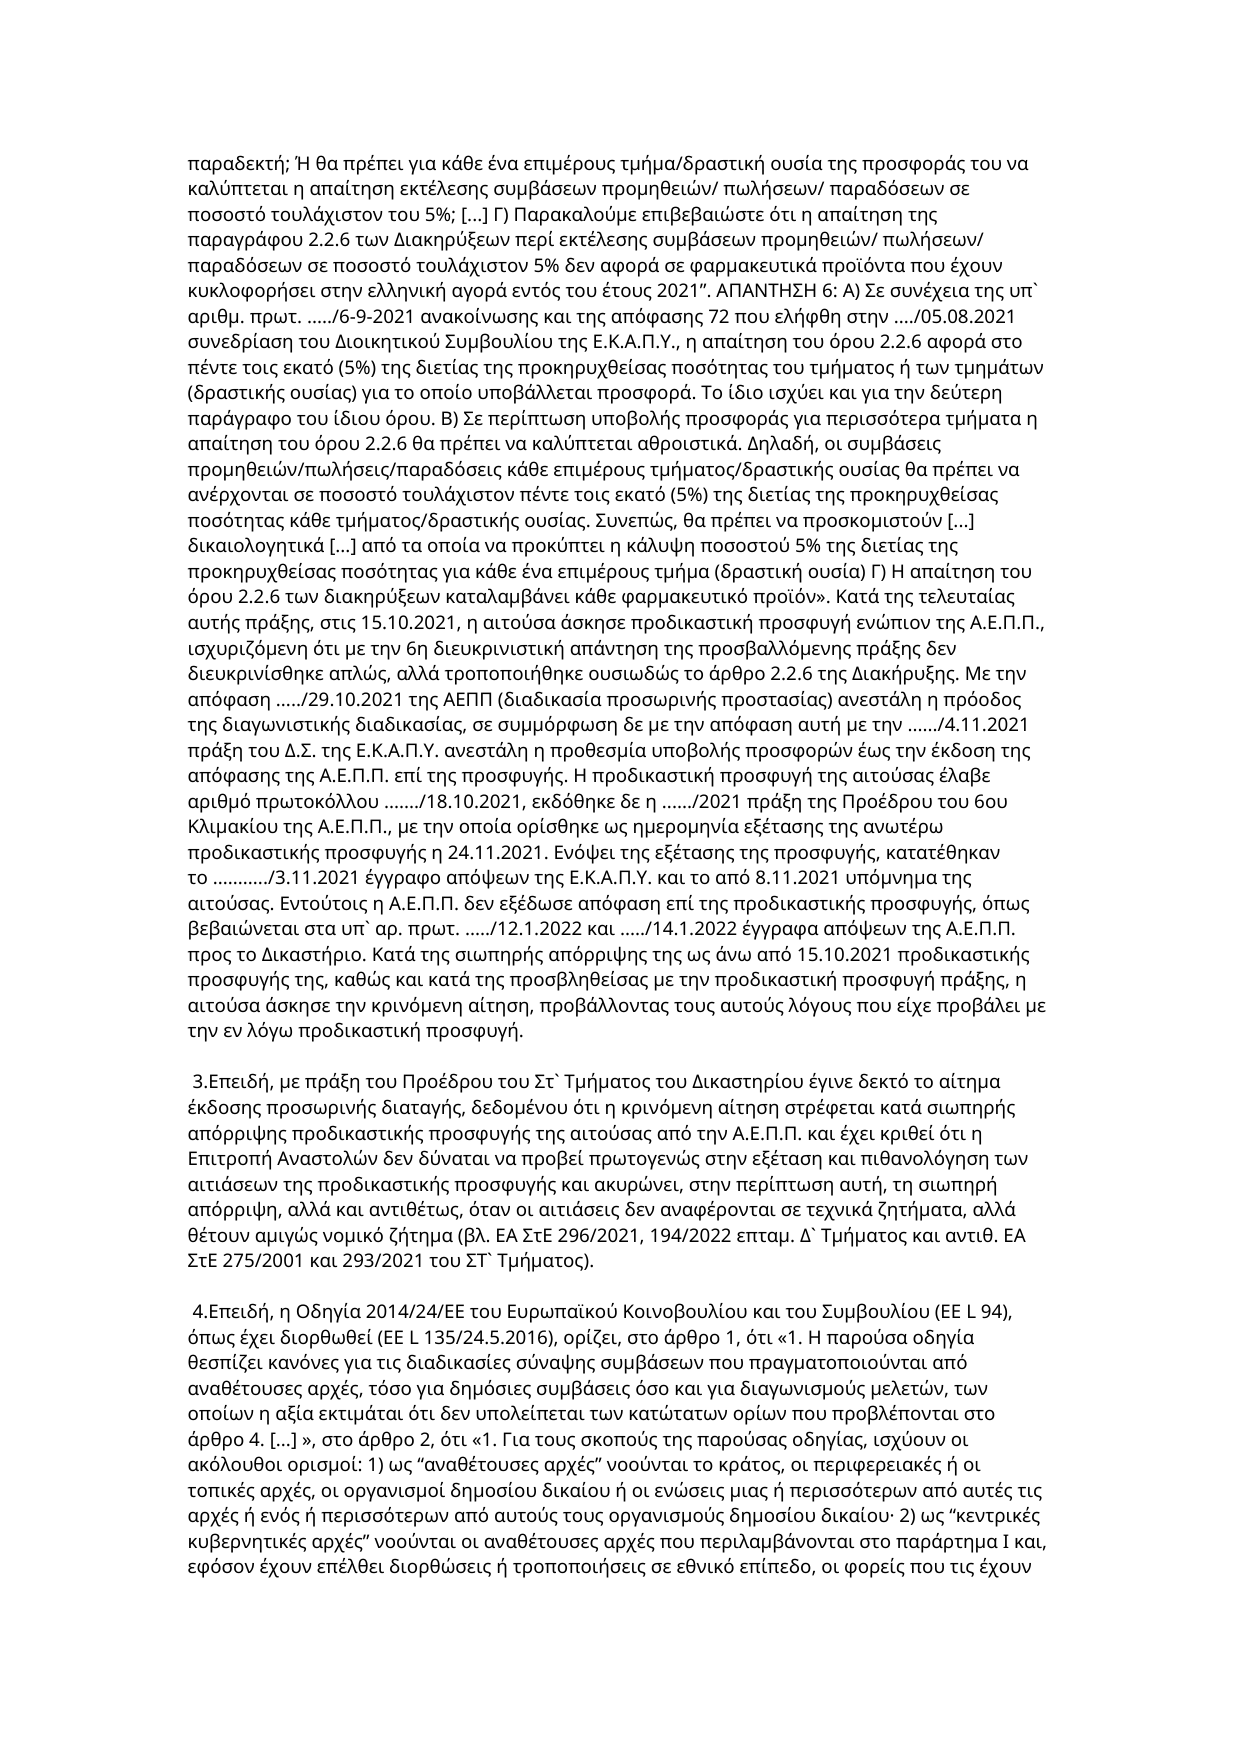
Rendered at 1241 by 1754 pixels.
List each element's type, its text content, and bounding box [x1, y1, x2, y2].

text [187, 1298, 1053, 1579]
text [187, 150, 1053, 1043]
text 3.Επειδή, με πράξη του Προέδρου του Στ` Τμήματος του Δικαστηρίου έγινε δεκτό το αίτημα έκδοσης προσωρινής διαταγής, δεδομένου ότι η κρινόμενη αίτηση στρέφεται κατά σιωπηρής απόρριψης προδικαστικής προσφυγής της αιτούσας από την Α.Ε.Π.Π. και έχει κριθεί ότι η Επιτροπή Αναστολών δεν δύναται να προβεί πρωτογενώς στην εξέταση και πιθανολόγηση των αιτιάσεων της προδικαστικής προσφυγής και ακυρώνει, στην περίπτωση αυτή, τη σιωπηρή απόρριψη, αλλά και αντιθέτως, όταν οι αιτιάσεις δεν αναφέρονται σε τεχνικά ζητήματα, αλλά θέτουν αμιγώς νομικό ζήτημα (βλ. ΕΑ ΣτΕ 296/2021, 194/2022 επταμ. Δ` Τμήματος και αντιθ. ΕΑ ΣτΕ 275/2001 και 293/2021 του ΣΤ` Τμήματος). [187, 1069, 1053, 1273]
